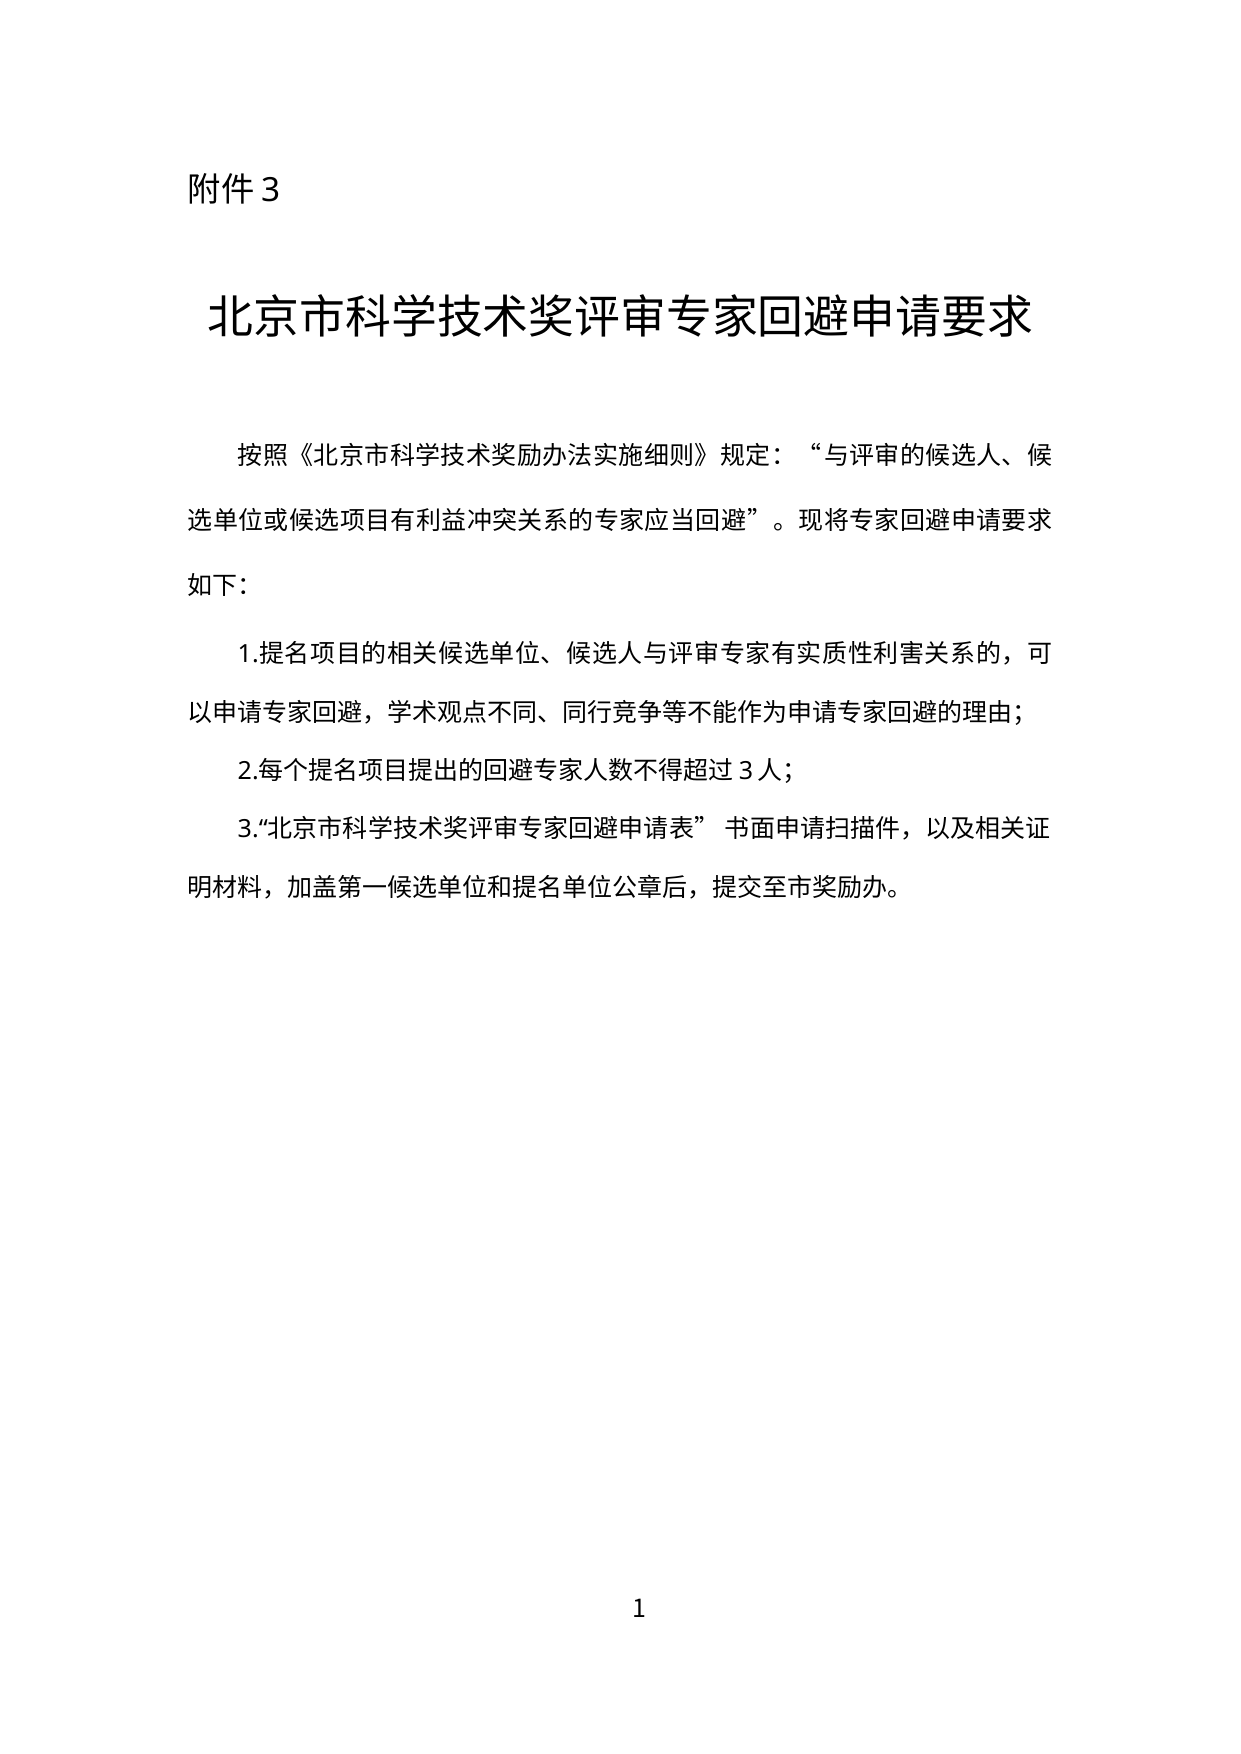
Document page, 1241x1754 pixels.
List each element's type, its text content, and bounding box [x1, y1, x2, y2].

text 1.提名项目的相关候选单位、候选人与评审专家有实质性利害关系的，可以申请专家回避，学术观点不同、同行竞争等不能作为申请专家回避的理由； [187, 616, 1053, 733]
text 北京市科学技术奖评审专家回避申请要求 [187, 265, 1053, 363]
text 按照《北京市科学技术奖励办法实施细则》规定：“与评审的候选人、候选单位或候选项目有利益冲突关系的专家应当回避”。现将专家回避申请要求如下： [187, 421, 1053, 616]
text 附件3 [187, 154, 1053, 219]
text 2.每个提名项目提出的回避专家人数不得超过3人； [187, 733, 1053, 791]
text 3.“北京市科学技术奖评审专家回避申请表” 书面申请扫描件，以及相关证明材料，加盖第一候选单位和提名单位公章后，提交至市奖励办。 [187, 791, 1053, 908]
